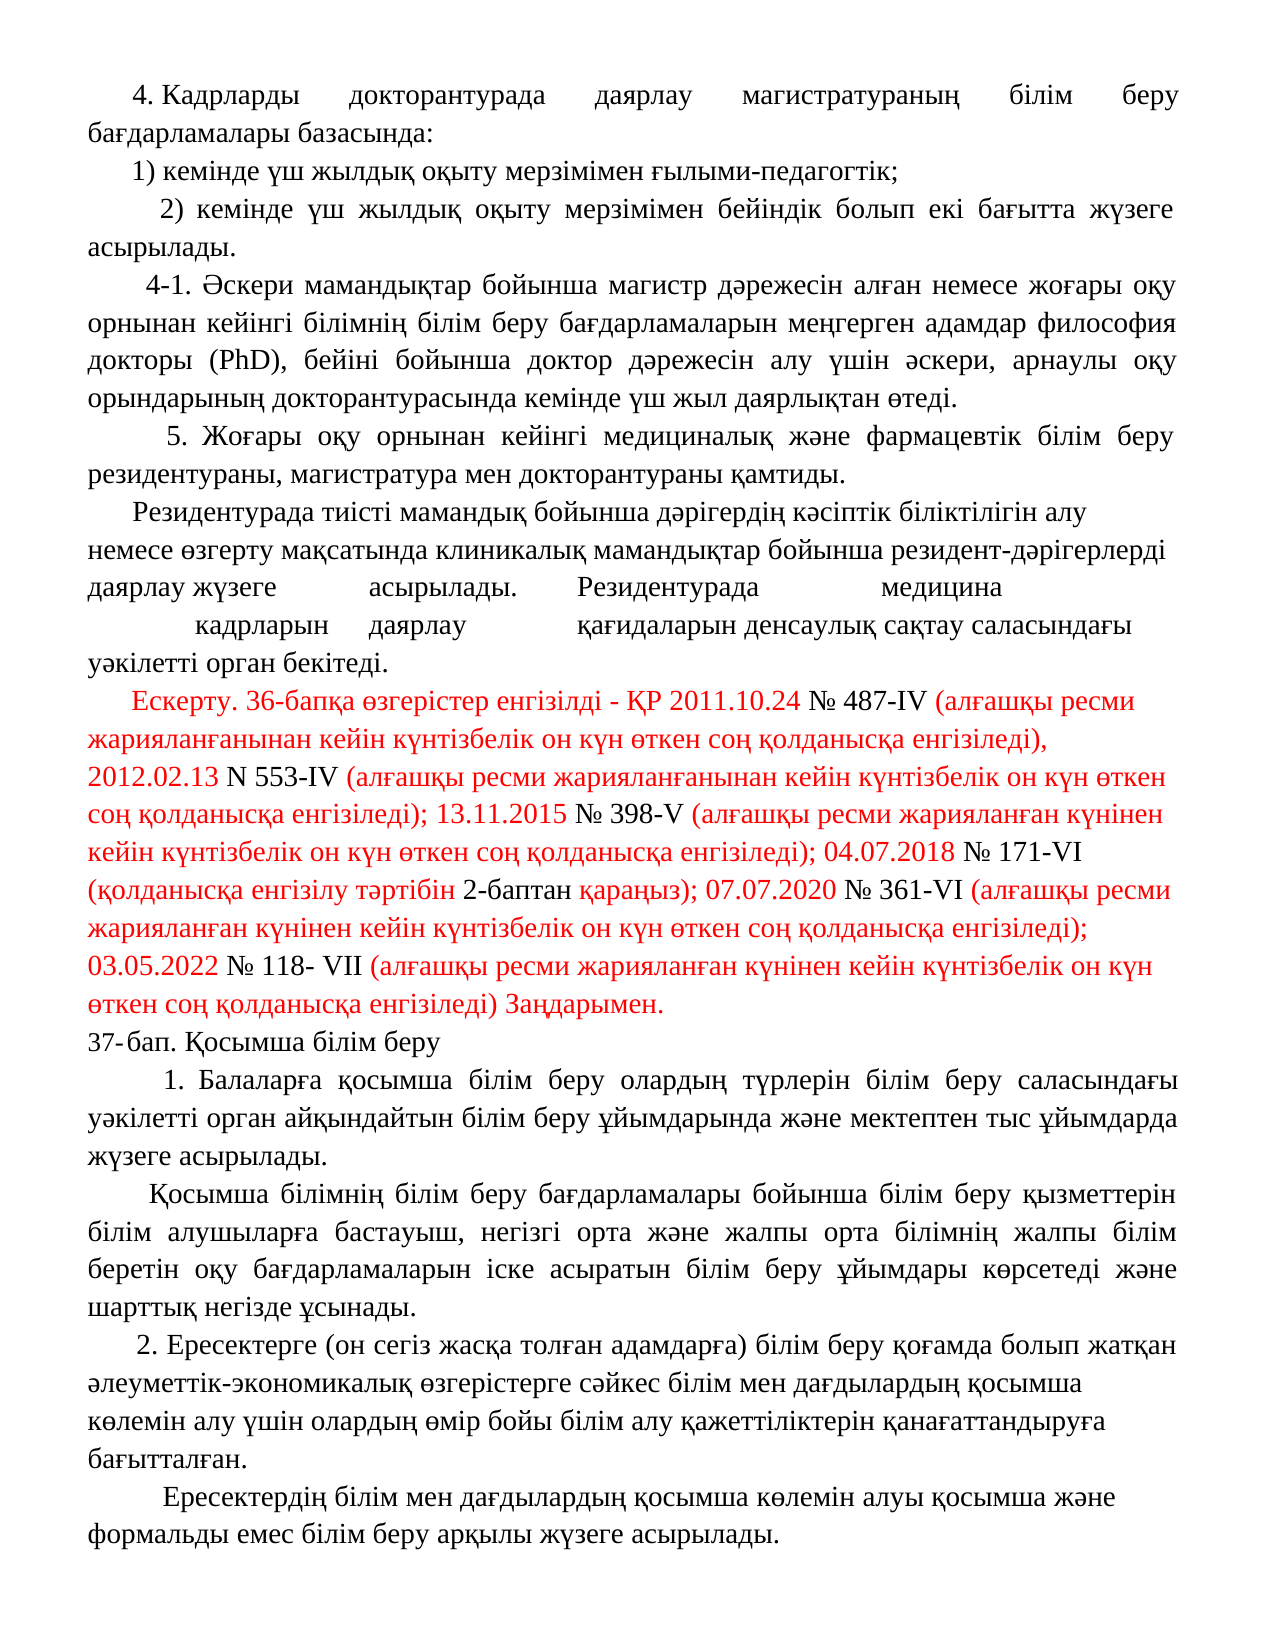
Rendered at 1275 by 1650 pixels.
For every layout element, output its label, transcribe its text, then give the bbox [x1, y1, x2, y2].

list Кадрларды докторантурада даярлау магистратураның білім беру бағдарламалары базасында: [87, 77, 1180, 148]
list Ересектерге (он сегiз жасқа толған адамдарға) бiлiм беру қоғамда болып жатқан әлеуметтiк-экономикалық өзгерiстерге сәйкес бiлiм мен дағдылардың қосымша көлемiн алу үшiн олардың өмiр бойы бiлiм алу қажеттiлiктерiн қанағаттандыруға бағытталған. [87, 1327, 1187, 1474]
text Ескерту. 36-бапқа өзгерістер енгізілді - ҚР 2011.10.24 № 487-ІV (алғашқы ресми жарияланғанынан кейін күнтiзбелiк он күн өткен соң қолданысқа енгiзiледi), 2012.02.13 N 553-IV (алғашқы ресми жарияланғанынан кейін күнтізбелік он күн өткен соң қолданысқа енгізіледі); 13.11.2015 № 398-V (алғашқы ресми жарияланған күнінен кейін күнтізбелік он күн өткен соң қолданысқа енгізіледі); 04.07.2018 № 171-VІ (қолданысқа енгізілу тәртібін 2-баптан қараңыз); 07.07.2020 № 361-VI (алғашқы ресми жарияланған күнінен кейін күнтізбелік он күн өткен соң қолданысқа енгізіледі); 03.05.2022 № 118- VII (алғашқы ресми жарияланған күнінен кейін күнтізбелік он күн өткен соң қолданысқа енгізіледі) Заңдарымен. [87, 683, 1186, 1019]
list Жоғары оқу орнынан кейінгі медициналық және фармацевтік білім беру резидентураны, магистратура мен докторантураны қамтиды. [87, 418, 1174, 489]
list бап. Қосымша білім беру [87, 1024, 1198, 1057]
text Қосымша білімнің білім беру бағдарламалары бойынша білім беру қызметтерін білім алушыларға бастауыш, негізгі орта және жалпы орта білімнің жалпы білім беретін оқу бағдарламаларын іске асыратын білім беру ұйымдары көрсетеді және шарттық негізде ұсынады. [87, 1176, 1177, 1323]
list кемінде үш жылдық оқыту мерзімімен бейіндік болып екі бағытта жүзеге асырылады. [87, 191, 1175, 262]
text Ересектердің білім мен дағдылардың қосымша көлемін алуы қосымша және формальды емес білім беру арқылы жүзеге асырылады. [87, 1479, 1198, 1550]
text 4-1. Әскери мамандықтар бойынша магистр дәрежесін алған немесе жоғары оқу орнынан кейінгі білімнің білім беру бағдарламаларын меңгерген адамдар философия докторы (PhD), бейіні бойынша доктор дәрежесін алу үшін әскери, арнаулы оқу орындарының докторантурасында кемінде үш жыл даярлықтан өтеді. [87, 267, 1177, 414]
list кемінде үш жылдық оқыту мерзімімен ғылыми-педагогтік; [131, 153, 1198, 186]
text Резидентурада тиісті мамандық бойынша дәрігердің кәсіптік біліктілігін алу немесе өзгерту мақсатында клиникалық мамандықтар бойынша резидент-дәрігерлерді даярлау жүзеге асырылады. Резидентурада медицина кадрларын даярлау қағидаларын денсаулық сақтау саласындағы уәкілетті орган бекітеді. [87, 494, 1180, 679]
list Балаларға қосымша білім беру олардың түрлерін білім беру саласындағы уәкілетті орган айқындайтын білім беру ұйымдарында және мектептен тыс ұйымдарда жүзеге асырылады. [87, 1062, 1179, 1171]
